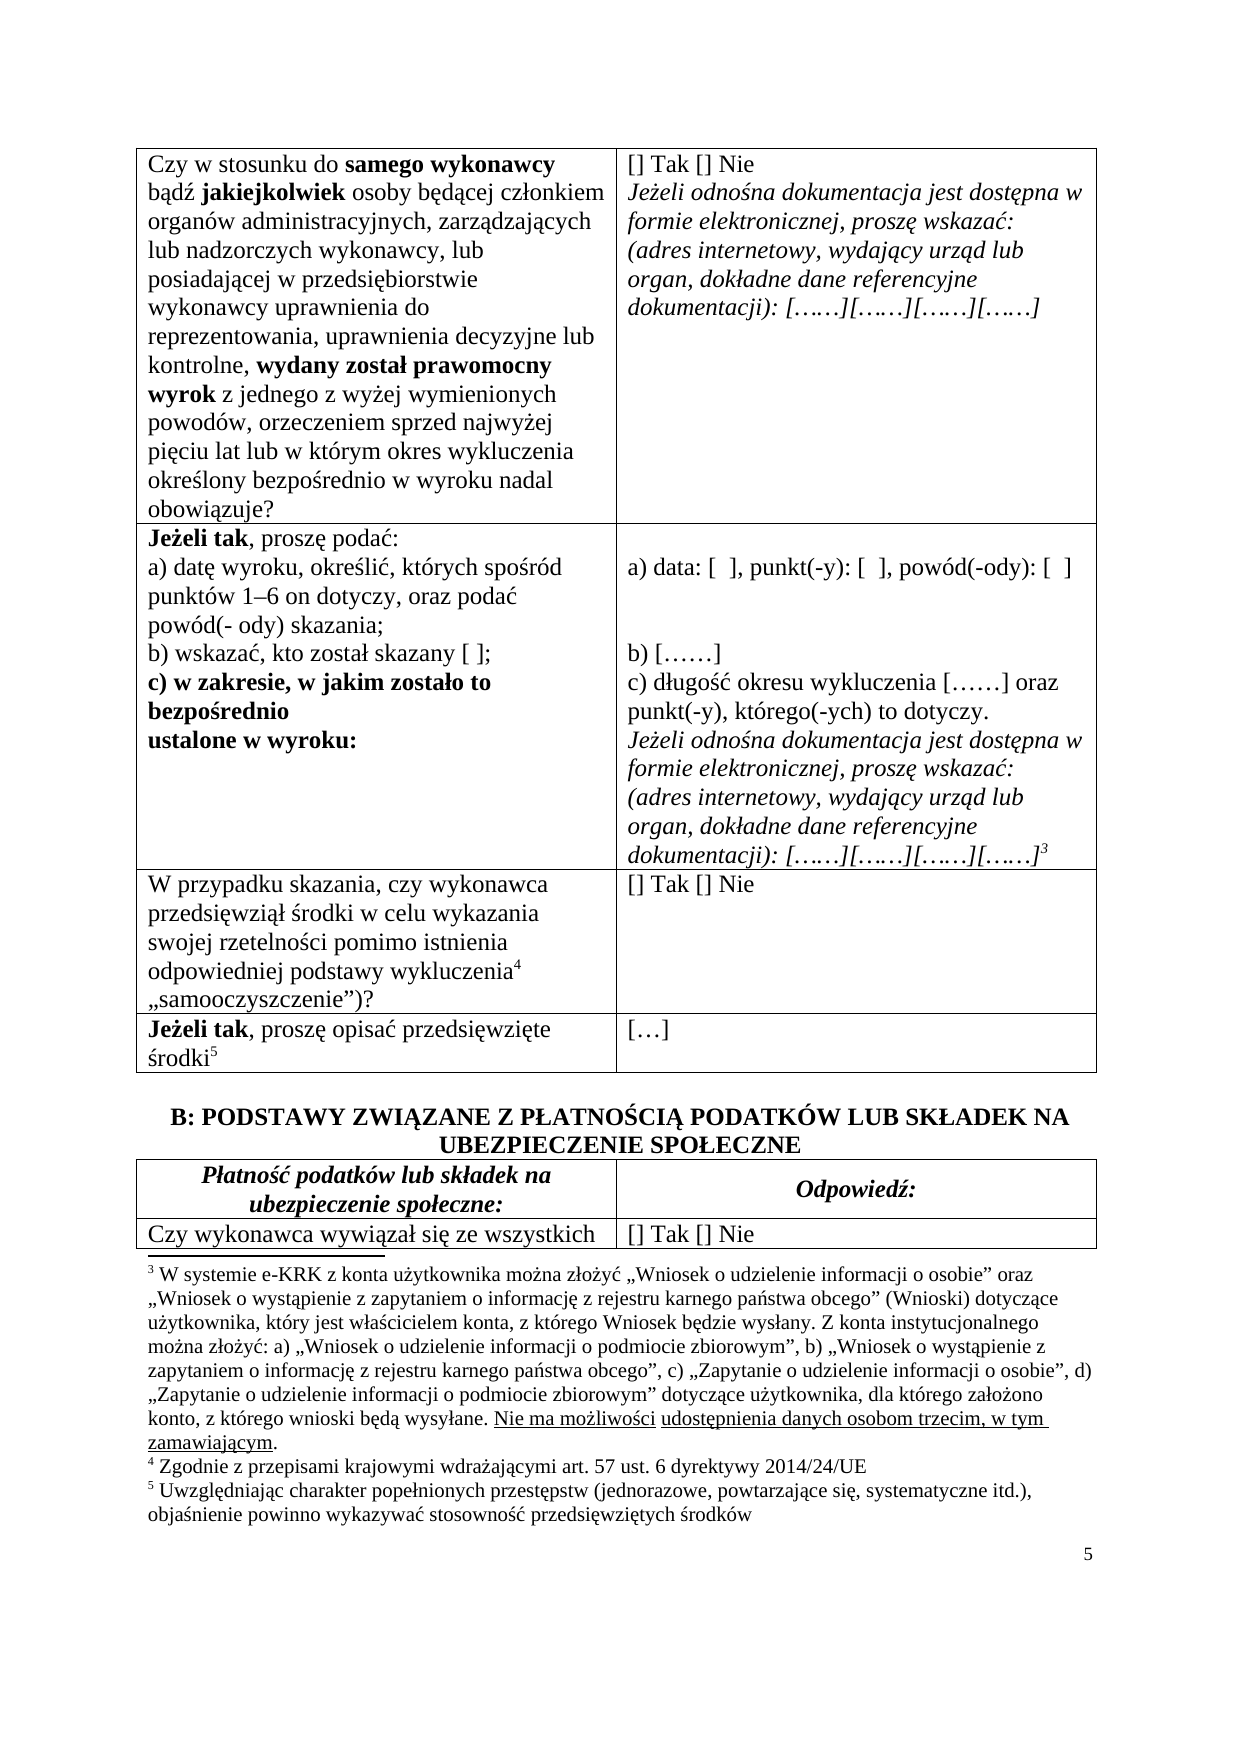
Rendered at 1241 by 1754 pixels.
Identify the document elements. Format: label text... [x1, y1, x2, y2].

table_cell [] Tak [] Nie [617, 870, 1096, 1013]
table_cell […] [617, 1014, 1096, 1072]
table_cell Czy w stosunku do samego wykonawcy bądź jakiejkolwiek osoby będącej członkiem organów administracyjnych, zarządzających lub nadzorczych wykonawcy, lub posiadającej w przedsiębiorstwie wykonawcy uprawnienia do reprezentowania, uprawnienia decyzyjne lub kontrolne, wydany został prawomocny wyrok z jednego z wyżej wymienionych powodów, orzeczeniem sprzed najwyżej pięciu lat lub w którym okres wykluczenia określony bezpośrednio w wyroku nadal obowiązuje? [137, 149, 616, 522]
table_cell a) data: [ ], punkt(-y): [ ], powód(-ody): [ ] b) [……] c) długość okresu wykluczenia [……] oraz punkt(-y), którego(-ych) to dotyczy. Jeżeli odnośna dokumentacja jest dostępna w formie elektronicznej, proszę wskazać: (adres internetowy, wydający urząd lub organ, dokładne dane referencyjne dokumentacji): [……][……][……][……] [617, 524, 1096, 868]
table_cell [137, 1219, 616, 1247]
table_cell Jeżeli tak, proszę podać: a) datę wyroku, określić, których spośród punktów 1–6 on dotyczy, oraz podać powód(- ody) skazania; b) wskazać, kto został skazany [ ]; c) w zakresie, w jakim zostało to bezpośrednio ustalone w wyroku: [137, 524, 616, 868]
text B: PODSTAWY ZWIĄZANE Z PŁATNOŚCIĄ PODATKÓW LUB SKŁADEK NA UBEZPIECZENIE SPOŁECZNE [148, 1102, 1093, 1159]
table_cell [] Tak [] Nie [617, 1219, 1096, 1247]
table_cell W przypadku skazania, czy wykonawca przedsięwziął środki w celu wykazania swojej rzetelności pomimo istnienia odpowiedniej podstawy wykluczenia „samooczyszczenie”)? [137, 870, 616, 1013]
table_cell Jeżeli tak, proszę opisać przedsięwzięte środki [137, 1014, 616, 1072]
table_cell [] Tak [] Nie Jeżeli odnośna dokumentacja jest dostępna w formie elektronicznej, proszę wskazać: (adres internetowy, wydający urząd lub organ, dokładne dane referencyjne dokumentacji): [……][……][……][……] [617, 149, 1096, 522]
table_header Płatność podatków lub składek na ubezpieczenie społeczne: [137, 1160, 616, 1218]
table_header Odpowiedź: [617, 1160, 1096, 1218]
